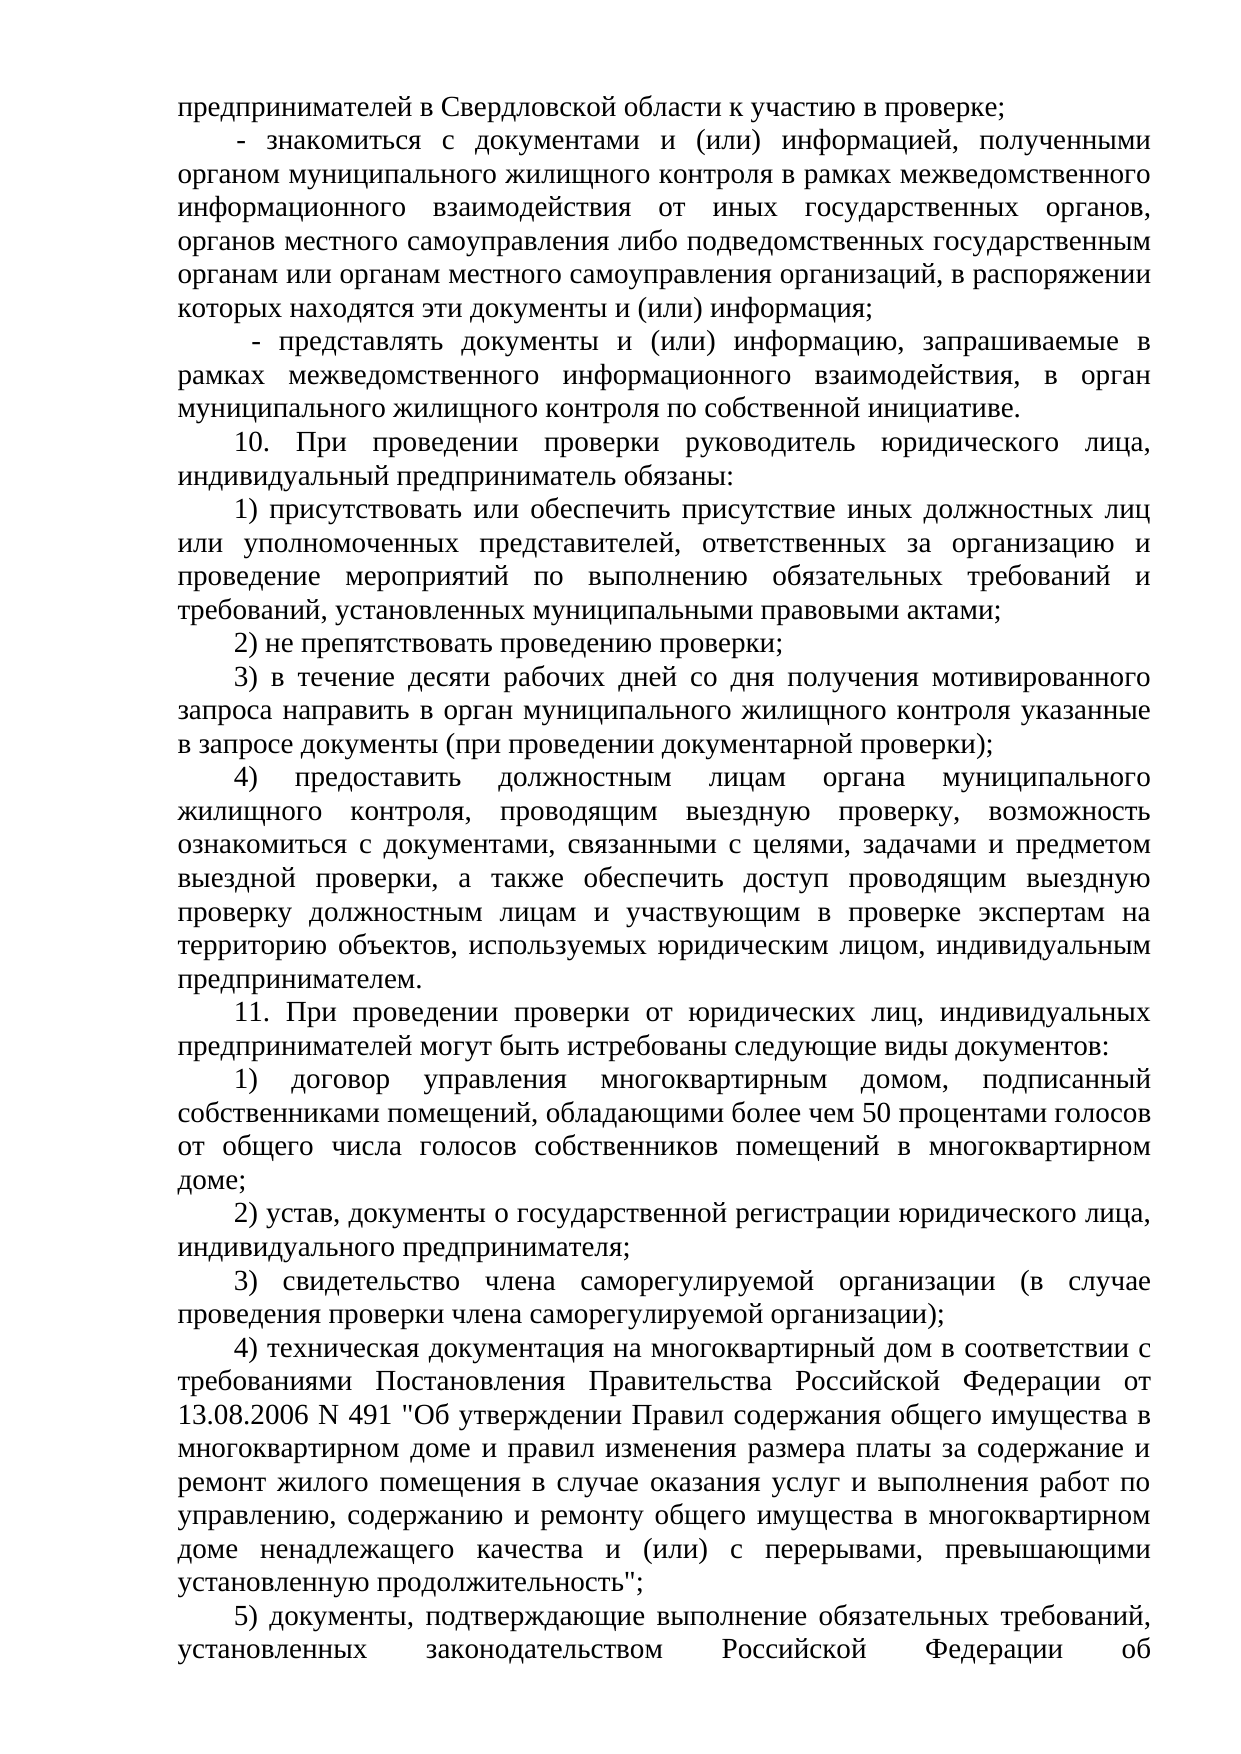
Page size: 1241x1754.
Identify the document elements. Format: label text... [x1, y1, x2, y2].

text 4) техническая документация на многоквартирный дом в соответствии с требованиями Постановления Правительства Российской Федерации от 13.08.2006 N 491 "Об утверждении Правил содержания общего имущества в многоквартирном доме и правил изменения размера платы за содержание и ремонт жилого помещения в случае оказания услуг и выполнения работ по управлению, содержанию и ремонту общего имущества в многоквартирном доме ненадлежащего качества и (или) с перерывами, превышающими установленную продолжительность"; [177, 1330, 1152, 1598]
text 4) предоставить должностным лицам органа муниципального жилищного контроля, проводящим выездную проверку, возможность ознакомиться с документами, связанными с целями, задачами и предметом выездной проверки, а также обеспечить доступ проводящим выездную проверку должностным лицам и участвующим в проверке экспертам на территорию объектов, используемых юридическим лицом, индивидуальным предпринимателем. [177, 759, 1152, 994]
text 1) договор управления многоквартирным домом, подписанный собственниками помещений, обладающими более чем 50 процентами голосов от общего числа голосов собственников помещений в многоквартирном доме; [177, 1061, 1152, 1196]
text 2) устав, документы о государственной регистрации юридического лица, индивидуального предпринимателя; [177, 1196, 1152, 1263]
text 11. При проведении проверки от юридических лиц, индивидуальных предпринимателей могут быть истребованы следующие виды документов: [177, 994, 1152, 1061]
text 1) присутствовать или обеспечить присутствие иных должностных лиц или уполномоченных представителей, ответственных за организацию и проведение мероприятий по выполнению обязательных требований и требований, установленных муниципальными правовыми актами; [177, 491, 1152, 625]
text 3) свидетельство члена саморегулируемой организации (в случае проведения проверки члена саморегулируемой организации); [177, 1263, 1152, 1330]
text - знакомиться с документами и (или) информацией, полученными органом муниципального жилищного контроля в рамках межведомственного информационного взаимодействия от иных государственных органов, органов местного самоуправления либо подведомственных государственным органам или органам местного самоуправления организаций, в распоряжении которых находятся эти документы и (или) информация; [177, 122, 1152, 323]
text 2) не препятствовать проведению проверки; [177, 625, 1152, 659]
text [177, 89, 1152, 122]
text 10. При проведении проверки руководитель юридического лица, индивидуальный предприниматель обязаны: [177, 424, 1152, 491]
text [177, 1598, 1152, 1665]
text - представлять документы и (или) информацию, запрашиваемые в рамках межведомственного информационного взаимодействия, в орган муниципального жилищного контроля по собственной инициативе. [177, 323, 1152, 424]
text 3) в течение десяти рабочих дней со дня получения мотивированного запроса направить в орган муниципального жилищного контроля указанные в запросе документы (при проведении документарной проверки); [177, 659, 1152, 759]
